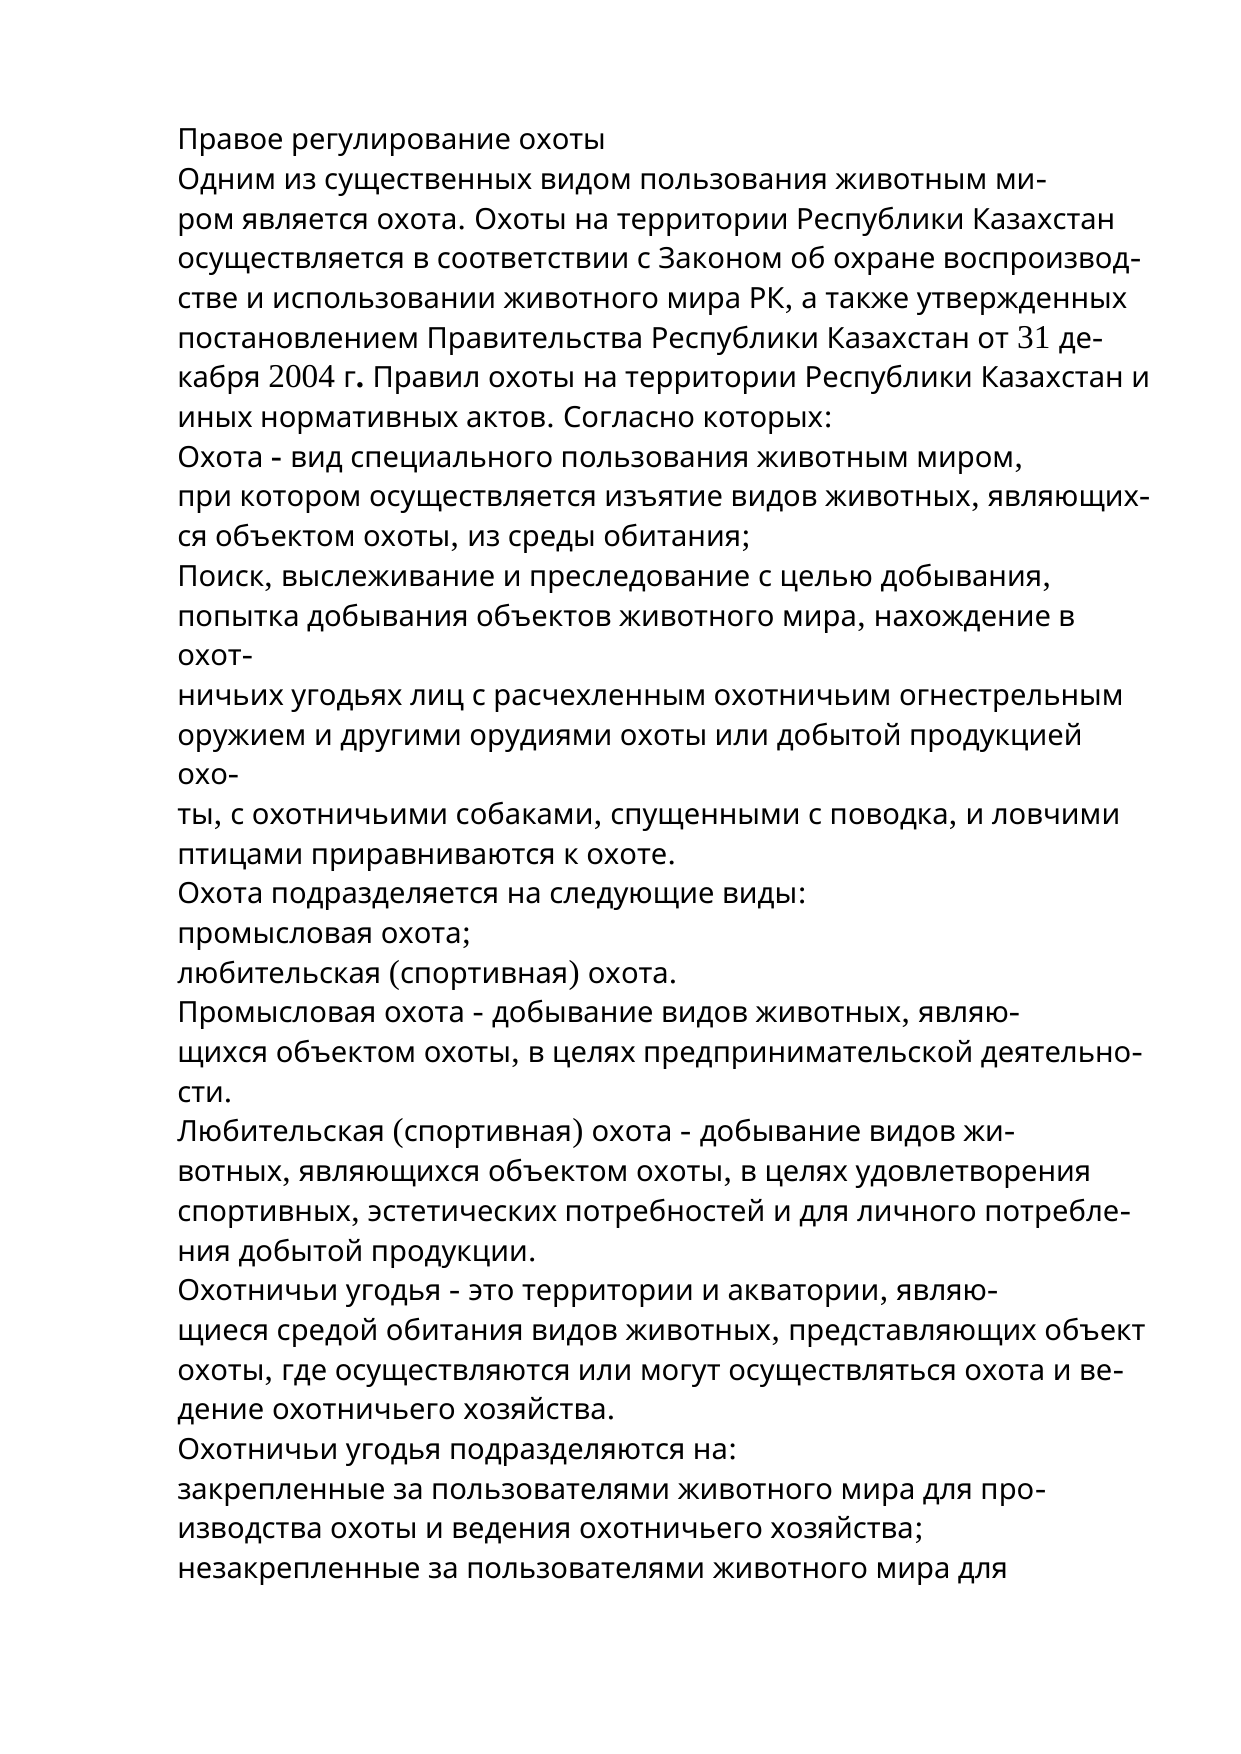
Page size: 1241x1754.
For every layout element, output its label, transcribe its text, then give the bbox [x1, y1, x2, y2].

text Любительская (спортивная) охота - добывание видов жи- [177, 1111, 1152, 1150]
text осуществляется в соответствии с Законом об охране воспроизвод- [177, 238, 1152, 277]
text Поиск, выслеживание и преследование с целью добывания, [177, 555, 1152, 595]
text незакрепленные за пользователями животного мира для [177, 1547, 1152, 1587]
text постановлением Правительства Республики Казахстан от 31 де- [177, 317, 1152, 357]
text сти. [177, 1071, 1152, 1111]
text при котором осуществляется изъятие видов животных, являющих- [177, 476, 1152, 515]
text Охота подразделяется на следующие виды: [177, 873, 1152, 912]
text кабря 2004 г. Правил охоты на территории Республики Казахстан и [177, 357, 1152, 396]
text Промысловая охота - добывание видов животных, являю- [177, 992, 1152, 1031]
text ничьих угодьях лиц с расчехленным охотничьим огнестрельным [177, 674, 1152, 714]
text вотных, являющихся объектом охоты, в целях удовлетворения [177, 1150, 1152, 1190]
text дение охотничьего хозяйства. [177, 1388, 1152, 1428]
text попытка добывания объектов животного мира, нахождение в охот- [177, 595, 1152, 674]
text закрепленные за пользователями животного мира для про- [177, 1468, 1152, 1508]
text охоты, где осуществляются или могут осуществляться охота и ве- [177, 1349, 1152, 1388]
text птицами приравниваются к охоте. [177, 833, 1152, 873]
text ния добытой продукции. [177, 1230, 1152, 1269]
text Одним из существенных видом пользования животным ми- [177, 158, 1152, 198]
text стве и использовании животного мира РК, а также утвержденных [177, 277, 1152, 317]
text Охотничьи угодья подразделяются на: [177, 1428, 1152, 1468]
text иных нормативных актов. Согласно которых: [177, 396, 1152, 436]
text Охота - вид специального пользования животным миром, [177, 436, 1152, 476]
text щиеся средой обитания видов животных, представляющих объект [177, 1309, 1152, 1349]
text изводства охоты и ведения охотничьего хозяйства; [177, 1508, 1152, 1547]
text ты, с охотничьими собаками, спущенными с поводка, и ловчими [177, 793, 1152, 833]
text Правое регулирование охоты [177, 118, 1152, 158]
text промысловая охота; [177, 912, 1152, 952]
text любительская (спортивная) охота. [177, 952, 1152, 992]
text спортивных, эстетических потребностей и для личного потребле- [177, 1190, 1152, 1230]
text ся объектом охоты, из среды обитания; [177, 515, 1152, 555]
text ром является охота. Охоты на территории Республики Казахстан [177, 198, 1152, 238]
text щихся объектом охоты, в целях предпринимательской деятельно- [177, 1031, 1152, 1071]
text Охотничьи угодья - это территории и акватории, являю- [177, 1269, 1152, 1309]
text оружием и другими орудиями охоты или добытой продукцией охо- [177, 714, 1152, 793]
